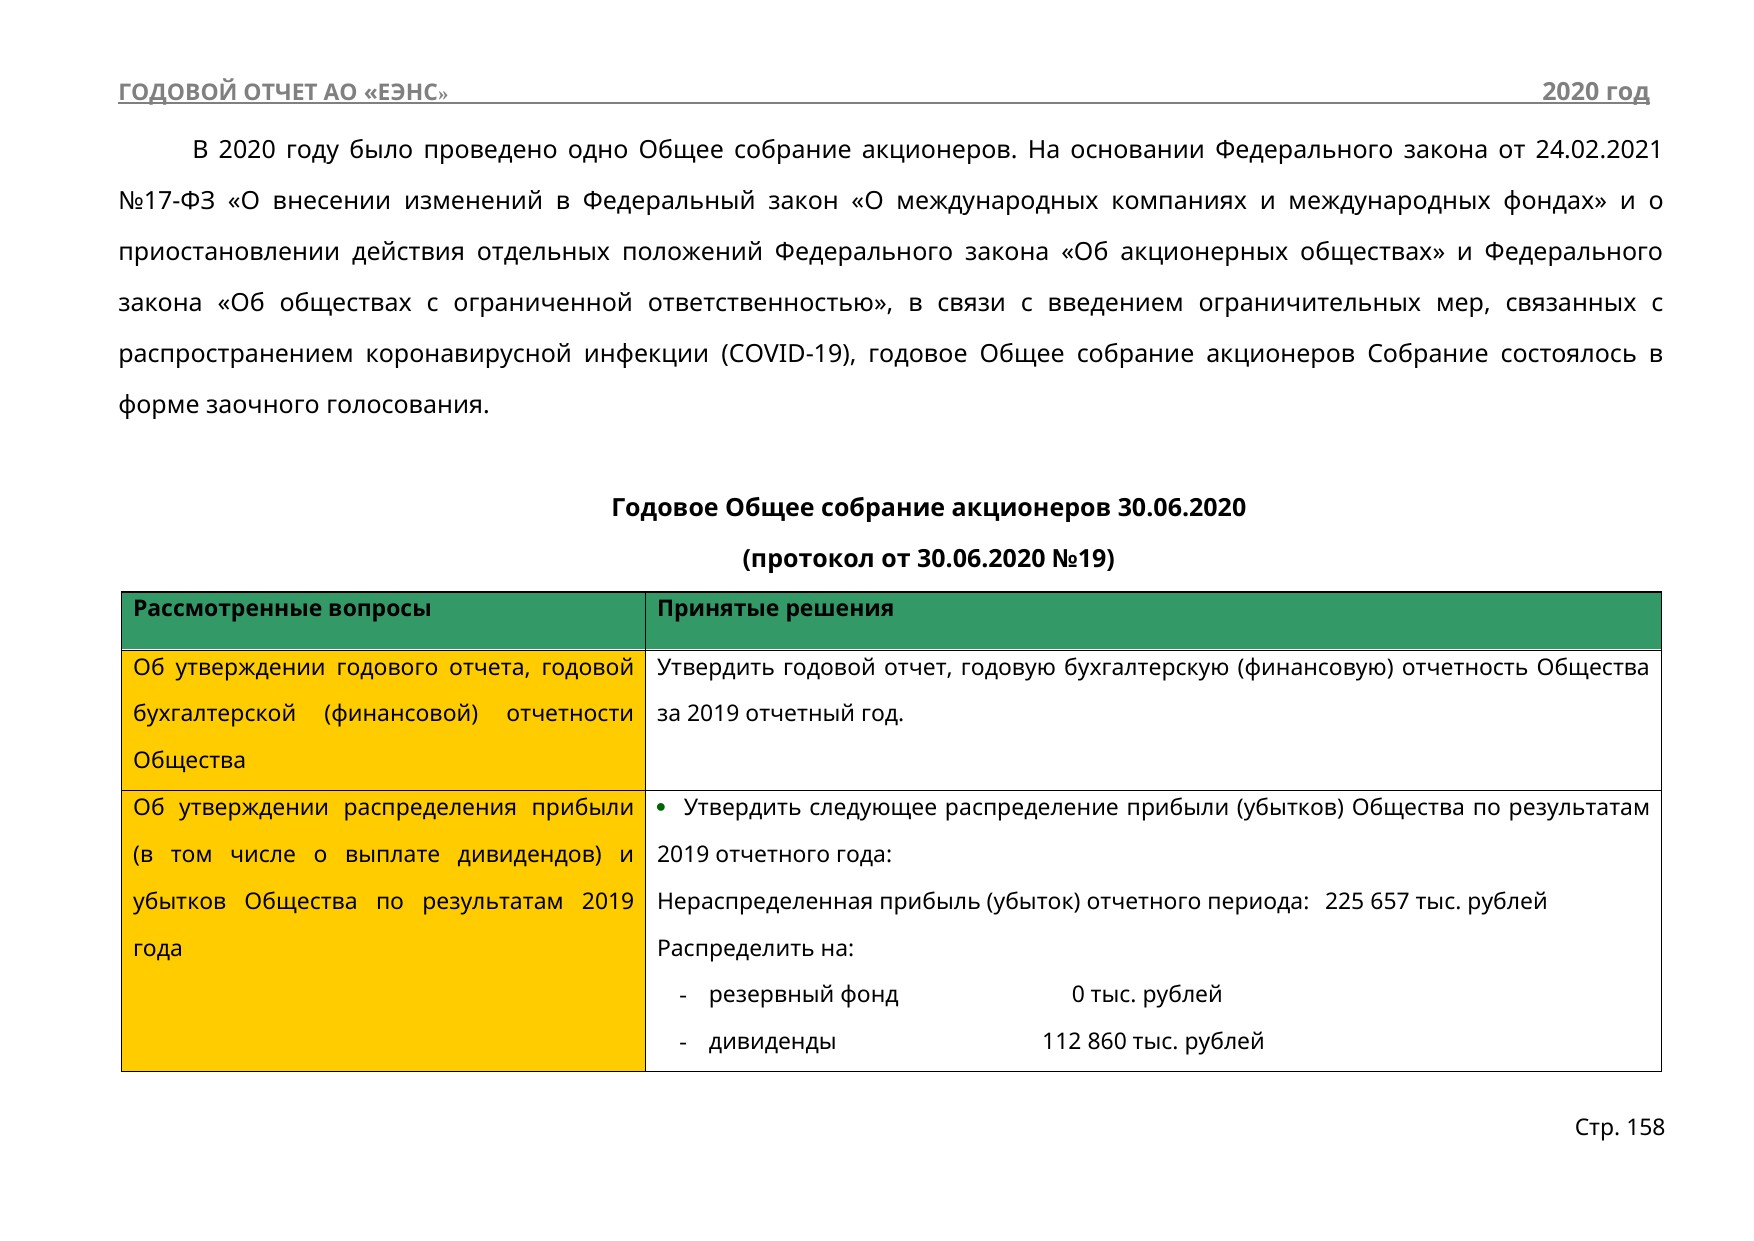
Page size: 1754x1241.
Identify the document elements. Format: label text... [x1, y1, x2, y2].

text В 2020 году было проведено одно Общее собрание акционеров. На основании Федерального закона от 24.02.2021 №17-ФЗ «О внесении изменений в Федеральный закон «О международных компаниях и международных фондах» и о приостановлении действия отдельных положений Федерального закона «Об акционерных обществах» и Федерального закона «Об обществах с ограниченной ответственностью», в связи с введением ограничительных мер, связанных с распространением коронавирусной инфекции (COVID-19), годовое Общее собрание акционеров Собрание состоялось в форме заочного голосования. [118, 132, 1665, 421]
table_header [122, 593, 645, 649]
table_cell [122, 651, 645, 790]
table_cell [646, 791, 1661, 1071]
text Годовое Общее собрание акционеров 30.06.2020 [118, 489, 1665, 523]
text (протокол от 30.06.2020 №19) [118, 540, 1665, 574]
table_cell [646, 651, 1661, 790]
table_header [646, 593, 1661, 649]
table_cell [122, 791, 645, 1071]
